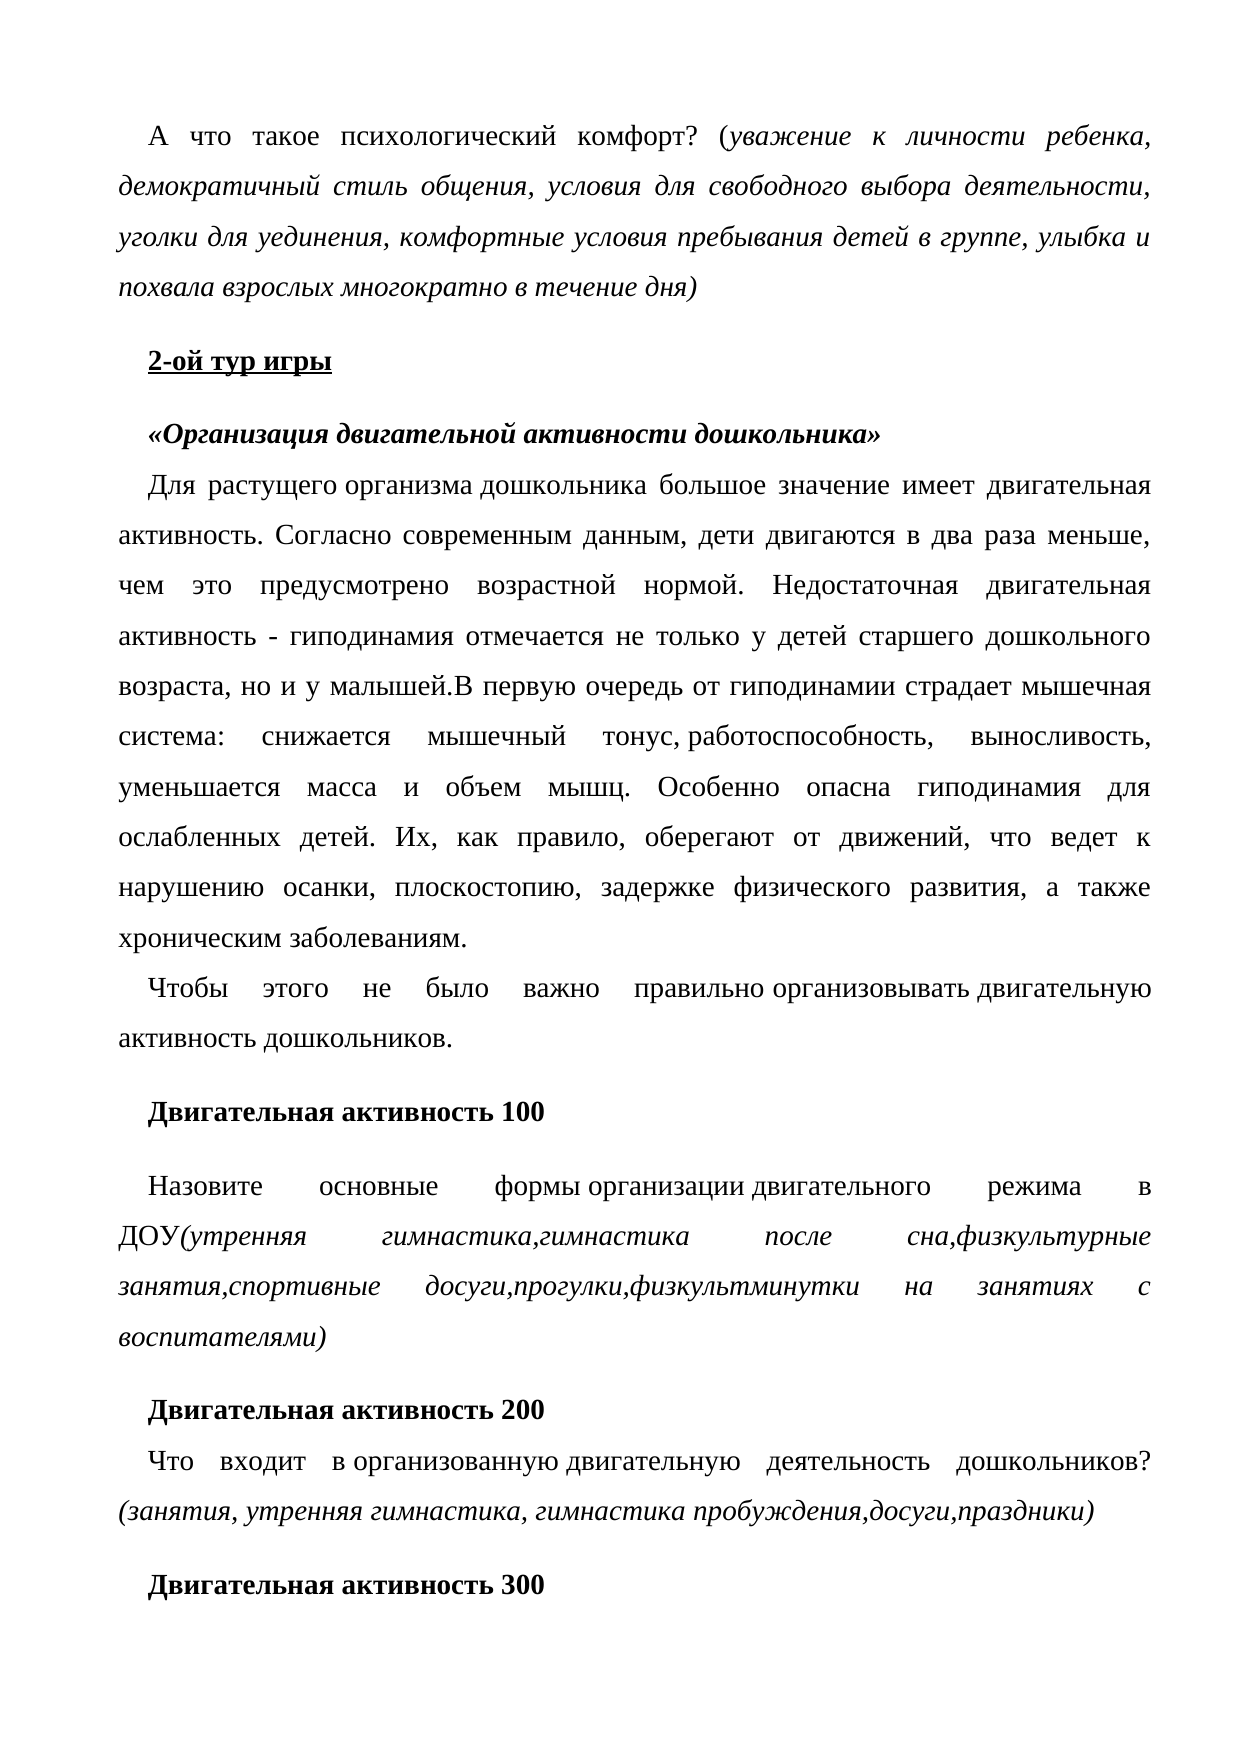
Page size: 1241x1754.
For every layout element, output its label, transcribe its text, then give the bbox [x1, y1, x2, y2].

text Что входит в организованную двигательную деятельность дошкольников? (занятия, утренняя гимнастика, гимнастика пробуждения,досуги,праздники) [118, 1443, 1152, 1527]
text Для растущего организма дошкольника большое значение имеет двигательная активность. Согласно современным данным, дети двигаются в два раза меньше, чем это предусмотрено возрастной нормой. Недостаточная двигательная активность - гиподинамия отмечается не только у детей старшего дошкольного возраста, но и у малышей.В первую очередь от гиподинамии страдает мышечная система: снижается мышечный тонус, работоспособность, выносливость, уменьшается масса и объем мышц. Особенно опасна гиподинамия для ослабленных детей. Их, как правило, оберегают от движений, что ведет к нарушению осанки, плоскостопию, задержке физического развития, а также хроническим заболеваниям. [118, 467, 1152, 953]
text «Организация двигательной активности дошкольника» [118, 417, 1152, 450]
text Двигательная активность 100 [118, 1094, 1152, 1128]
text Назовите основные формы организации двигательного режима в ДОУ(утренняя гимнастика,гимнастика после сна,физкультурные занятия,спортивные досуги,прогулки,физкультминутки на занятиях с воспитателями) [118, 1168, 1152, 1352]
text Чтобы этого не было важно правильно организовывать двигательную активность дошкольников. [118, 970, 1152, 1054]
text А что такое психологический комфорт? (уважение к личности ребенка, демократичный стиль общения, условия для свободного выбора деятельности, уголки для уединения, комфортные условия пребывания детей в группе, улыбка и похвала взрослых многократно в течение дня) [118, 118, 1152, 303]
text 2-ой тур игры [118, 343, 1152, 376]
text Двигательная активность 200 [118, 1392, 1152, 1426]
text Двигательная активность 300 [118, 1567, 1152, 1600]
